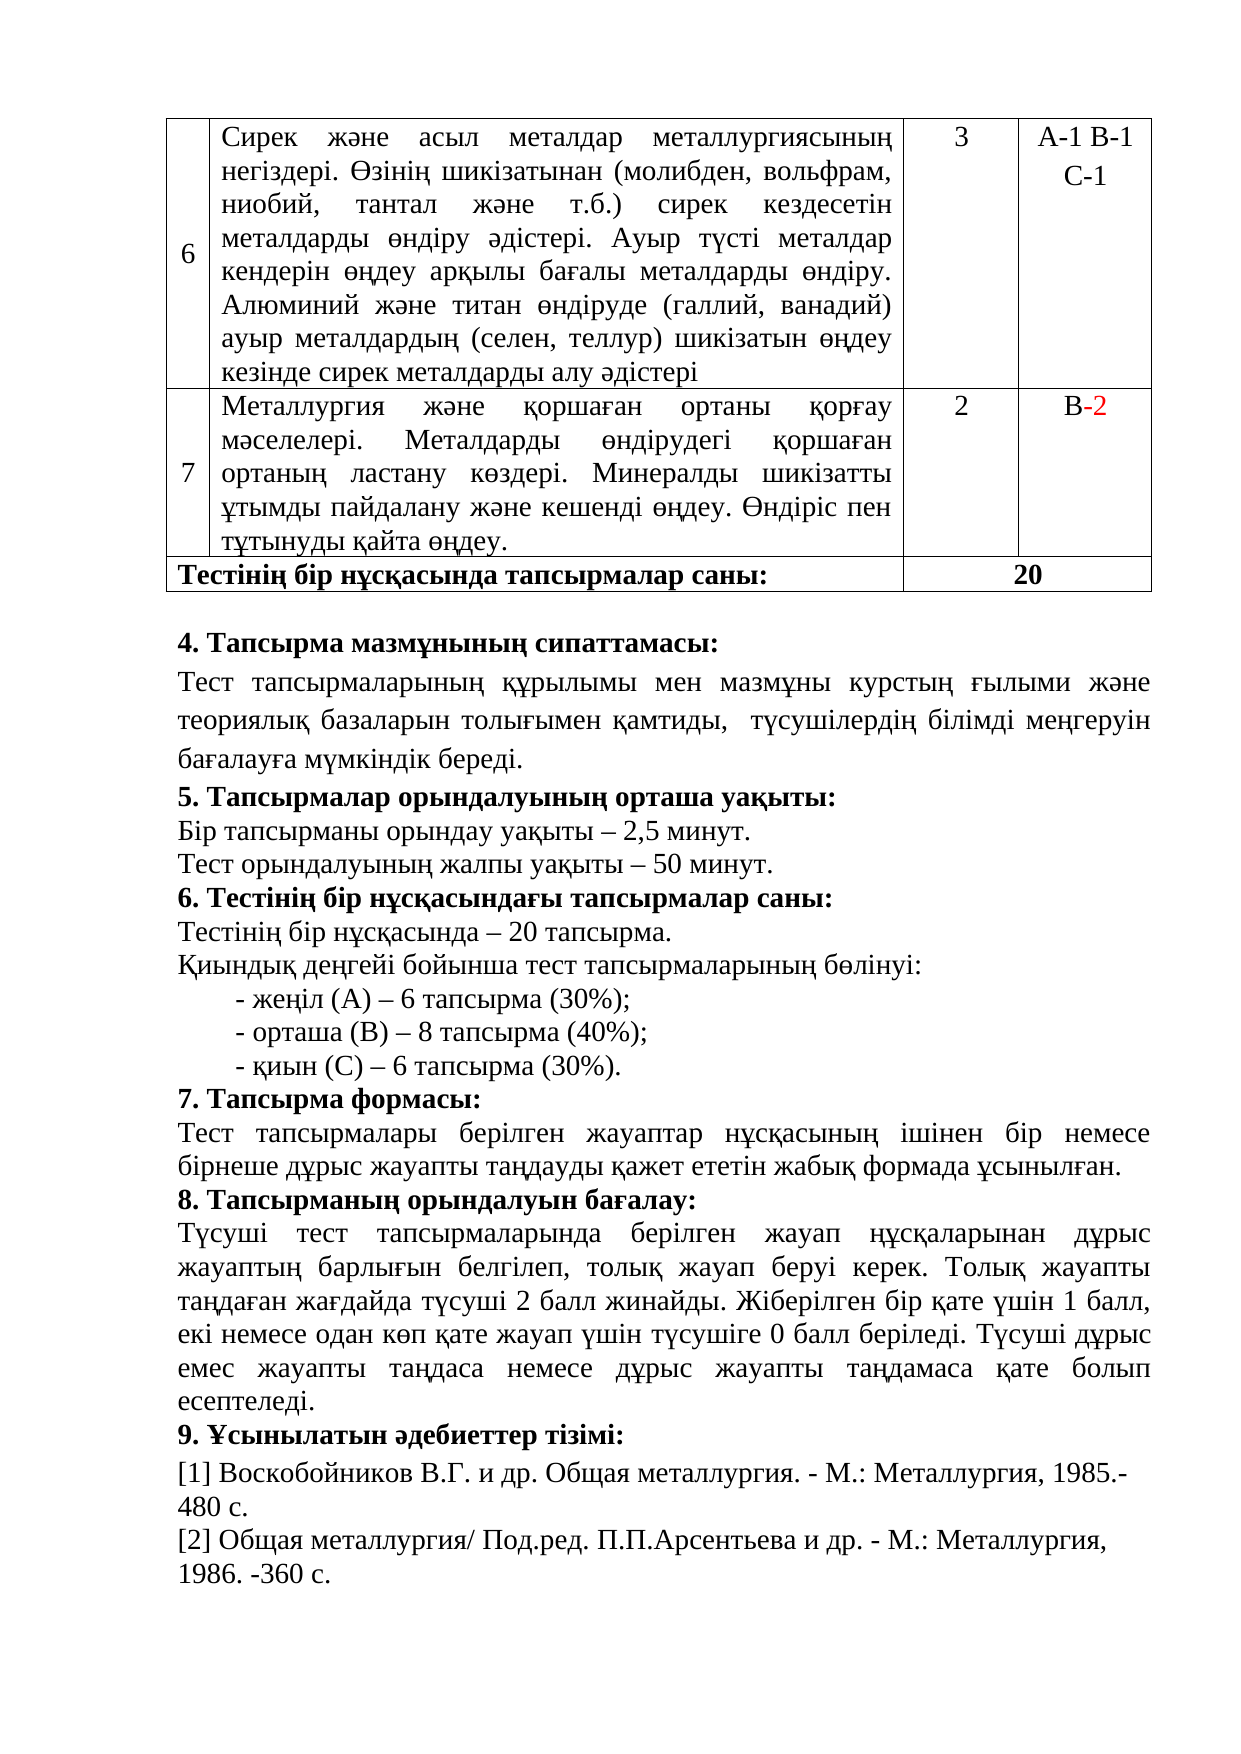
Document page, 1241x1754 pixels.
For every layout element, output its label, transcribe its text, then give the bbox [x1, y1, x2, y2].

text Тест тапсырмаларының құрылымы мен мазмұны курстың ғылыми және теориялық базаларын толығымен қамтиды, түсушілердің білімді меңгеруін бағалауға мүмкіндік береді. [177, 664, 1152, 774]
table_cell В-2 [1019, 389, 1151, 556]
text 4. Тапсырма мазмұнының сипаттамасы: [177, 625, 1152, 659]
text Тестінің бір нұсқасында – 20 тапсырма. [177, 914, 1152, 947]
text 5. Тапсырмалар орындалуының орташа уақыты: [177, 779, 1152, 813]
text 6. Тестiнiң бiр нұсқасындағы тапсырмалар саны: [177, 880, 1152, 914]
list жеңіл (A) – 6 тапсырма (30%); [235, 981, 1152, 1014]
table_cell Сирек және асыл металдар металлургиясының негіздері. Өзінің шикізатынан (молибден, вольфрам, ниобий, тантал және т.б.) сирек кездесетін металдарды өндіру әдістері. Ауыр түсті металдар кендерін өңдеу арқылы бағалы металдарды өндіру. Алюминий және титан өндіруде (галлий, ванадий) ауыр металдардың (селен, теллур) шикізатын өңдеу кезінде сирек металдарды алу әдістері [210, 119, 903, 387]
text Тест орындалуының жалпы уақыты – 50 минут. [177, 847, 1152, 880]
table_cell 3 [904, 119, 1018, 387]
table_cell 6 [167, 119, 209, 387]
text Тест тапсырмалары берілген жауаптар нұсқасының ішінен бір немесе бірнеше дұрыс жауапты таңдауды қажет ететін жабық формада ұсынылған. [177, 1115, 1152, 1182]
table_cell 20 [904, 557, 1151, 591]
text Бір тапсырманы орындау уақыты – 2,5 минут. [177, 813, 1152, 847]
text [1] Воскобойников В.Г. и др. Общая металлургия. - М.: Металлургия, 1985.-480 с. [177, 1455, 1152, 1522]
text [2] Общая металлургия/ Под.ред. П.П.Арсентьева и др. - М.: Металлургия, 1986. -360 с. [177, 1522, 1152, 1589]
list қиын (C) – 6 тапсырма (30%). [235, 1048, 1152, 1081]
list орташа (B) – 8 тапсырма (40%); [235, 1014, 1152, 1048]
text Түсуші тест тапсырмаларында берілген жауап ңұсқаларынан дұрыс жауаптың барлығын белгілеп, толық жауап беруі керек. Толық жауапты таңдаған жағдайда түсуші 2 балл жинайды. Жіберілген бір қате үшін 1 балл, екі немесе одан көп қате жауап үшін түсушіге 0 балл беріледі. Түсуші дұрыс емес жауапты таңдаса немесе дұрыс жауапты таңдамаса қате болып есептеледі. [177, 1216, 1152, 1417]
table_cell Тестінің бір нұсқасында тапсырмалар саны: [167, 557, 903, 591]
table_cell Металлургия және қоршаған ортаны қорғау мәселелері. Металдарды өндірудегі қоршаған ортаның ластану көздері. Минералды шикізатты ұтымды пайдалану және кешенді өңдеу. Өндіріс пен тұтынуды қайта өңдеу. [210, 389, 903, 556]
text 8. Тапсырманың орындалуын бағалау: [177, 1182, 1152, 1216]
text 7. Тапсырма формасы: [177, 1081, 1152, 1115]
text Қиындық деңгейі бойынша тест тапсырмаларының бөлінуі: [177, 947, 1152, 981]
table_cell 2 [904, 389, 1018, 556]
table_cell 7 [167, 389, 209, 556]
table_cell А-1 В-1 С-1 [1019, 119, 1151, 387]
text 9. Ұсынылатын әдебиеттер тізімі: [177, 1417, 1152, 1450]
